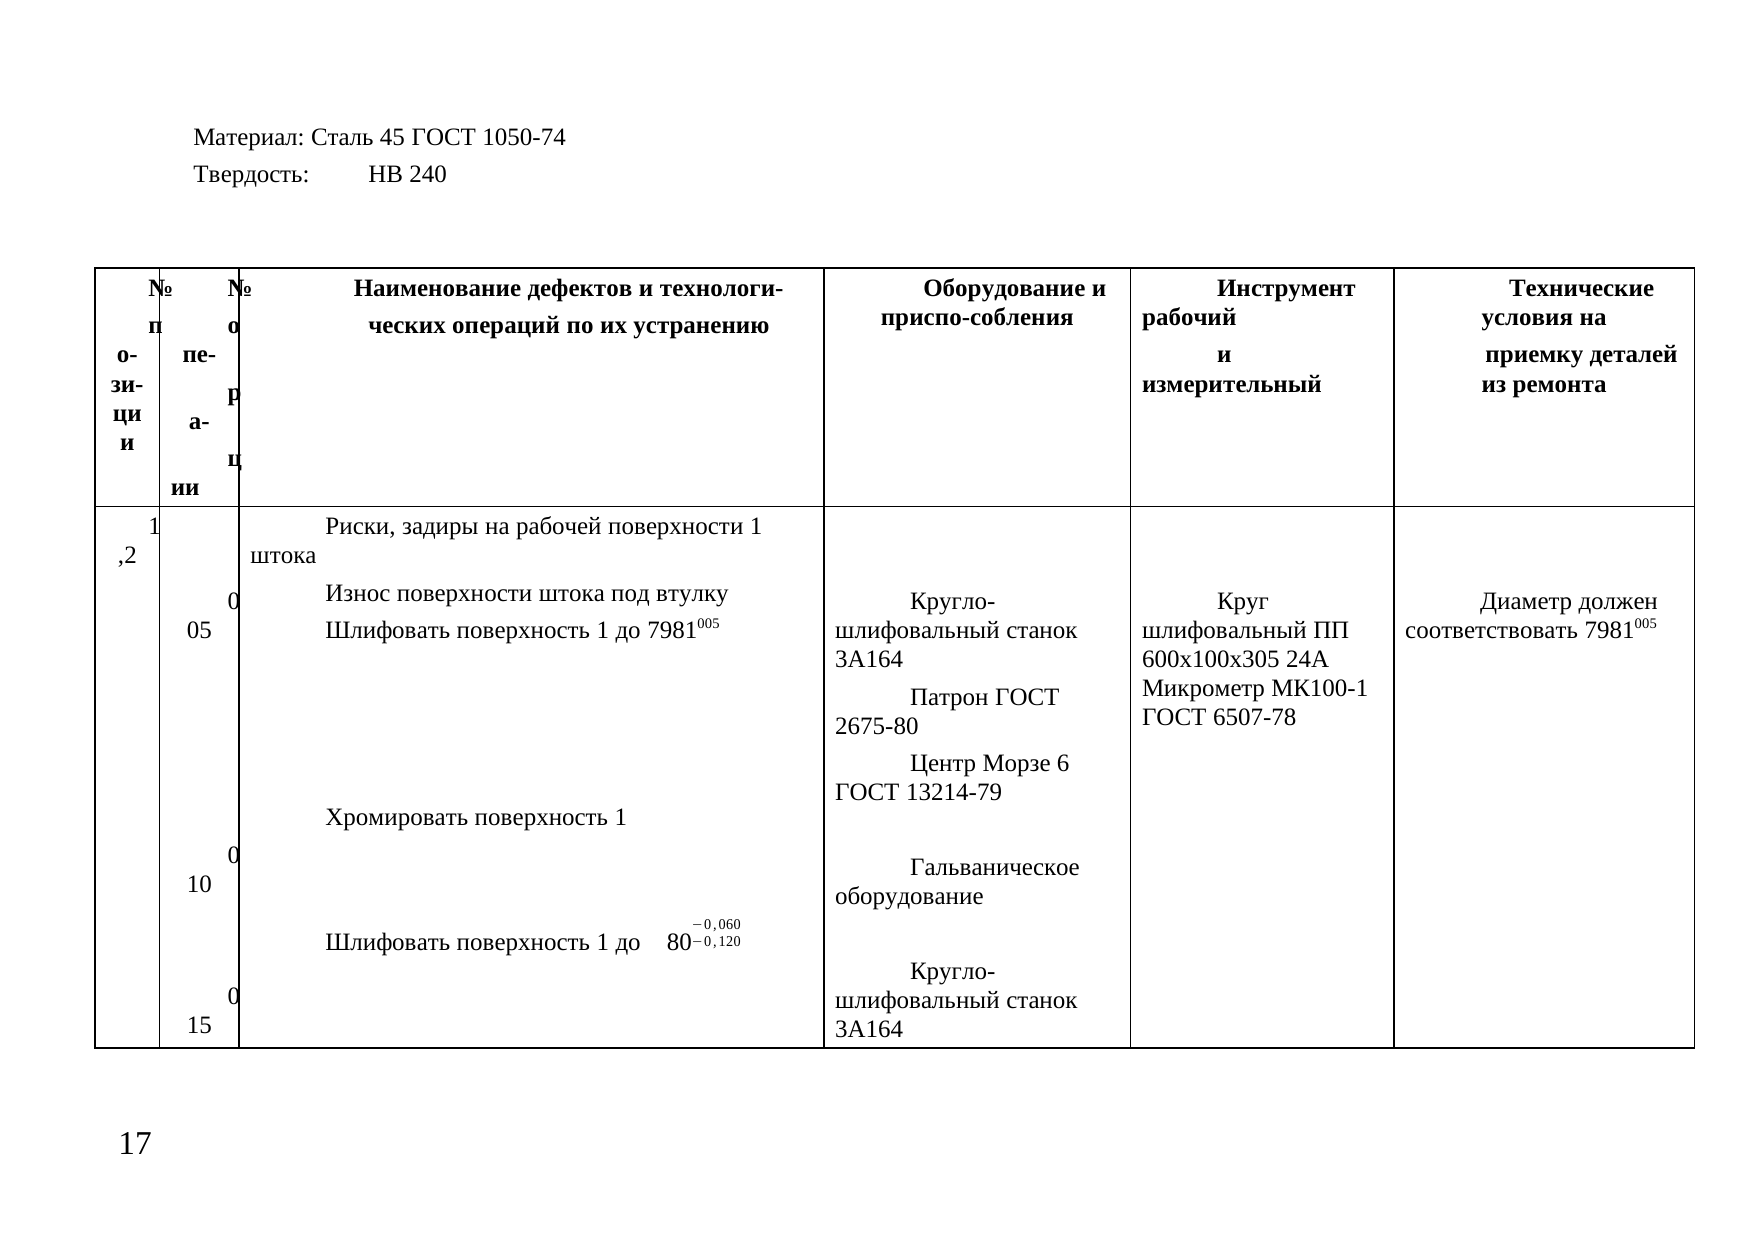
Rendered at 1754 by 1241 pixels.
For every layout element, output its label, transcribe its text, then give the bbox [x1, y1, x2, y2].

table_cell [825, 507, 1130, 1047]
text Материал: Сталь 45 ГОСТ 1050-74 [118, 122, 1636, 151]
table_cell 005 010 015 [160, 507, 238, 1047]
text Твердость: HB 240 [118, 159, 1636, 188]
table_cell 1,2 [96, 507, 159, 1047]
table_header Оборудование и приспо-собления [825, 269, 1130, 506]
table_header Наименование дефектов и технологи- ческих операций по их устранению [240, 269, 823, 506]
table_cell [1131, 507, 1393, 1047]
table_header № опе- ра- ции [160, 269, 238, 506]
table_header Технические условия на приемку деталей из ремонта [1395, 269, 1694, 506]
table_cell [240, 507, 823, 1047]
table_header Инструмент рабочий и измерительный [1131, 269, 1393, 506]
table_header № по-зи-ции [96, 269, 159, 506]
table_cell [1395, 507, 1694, 1047]
